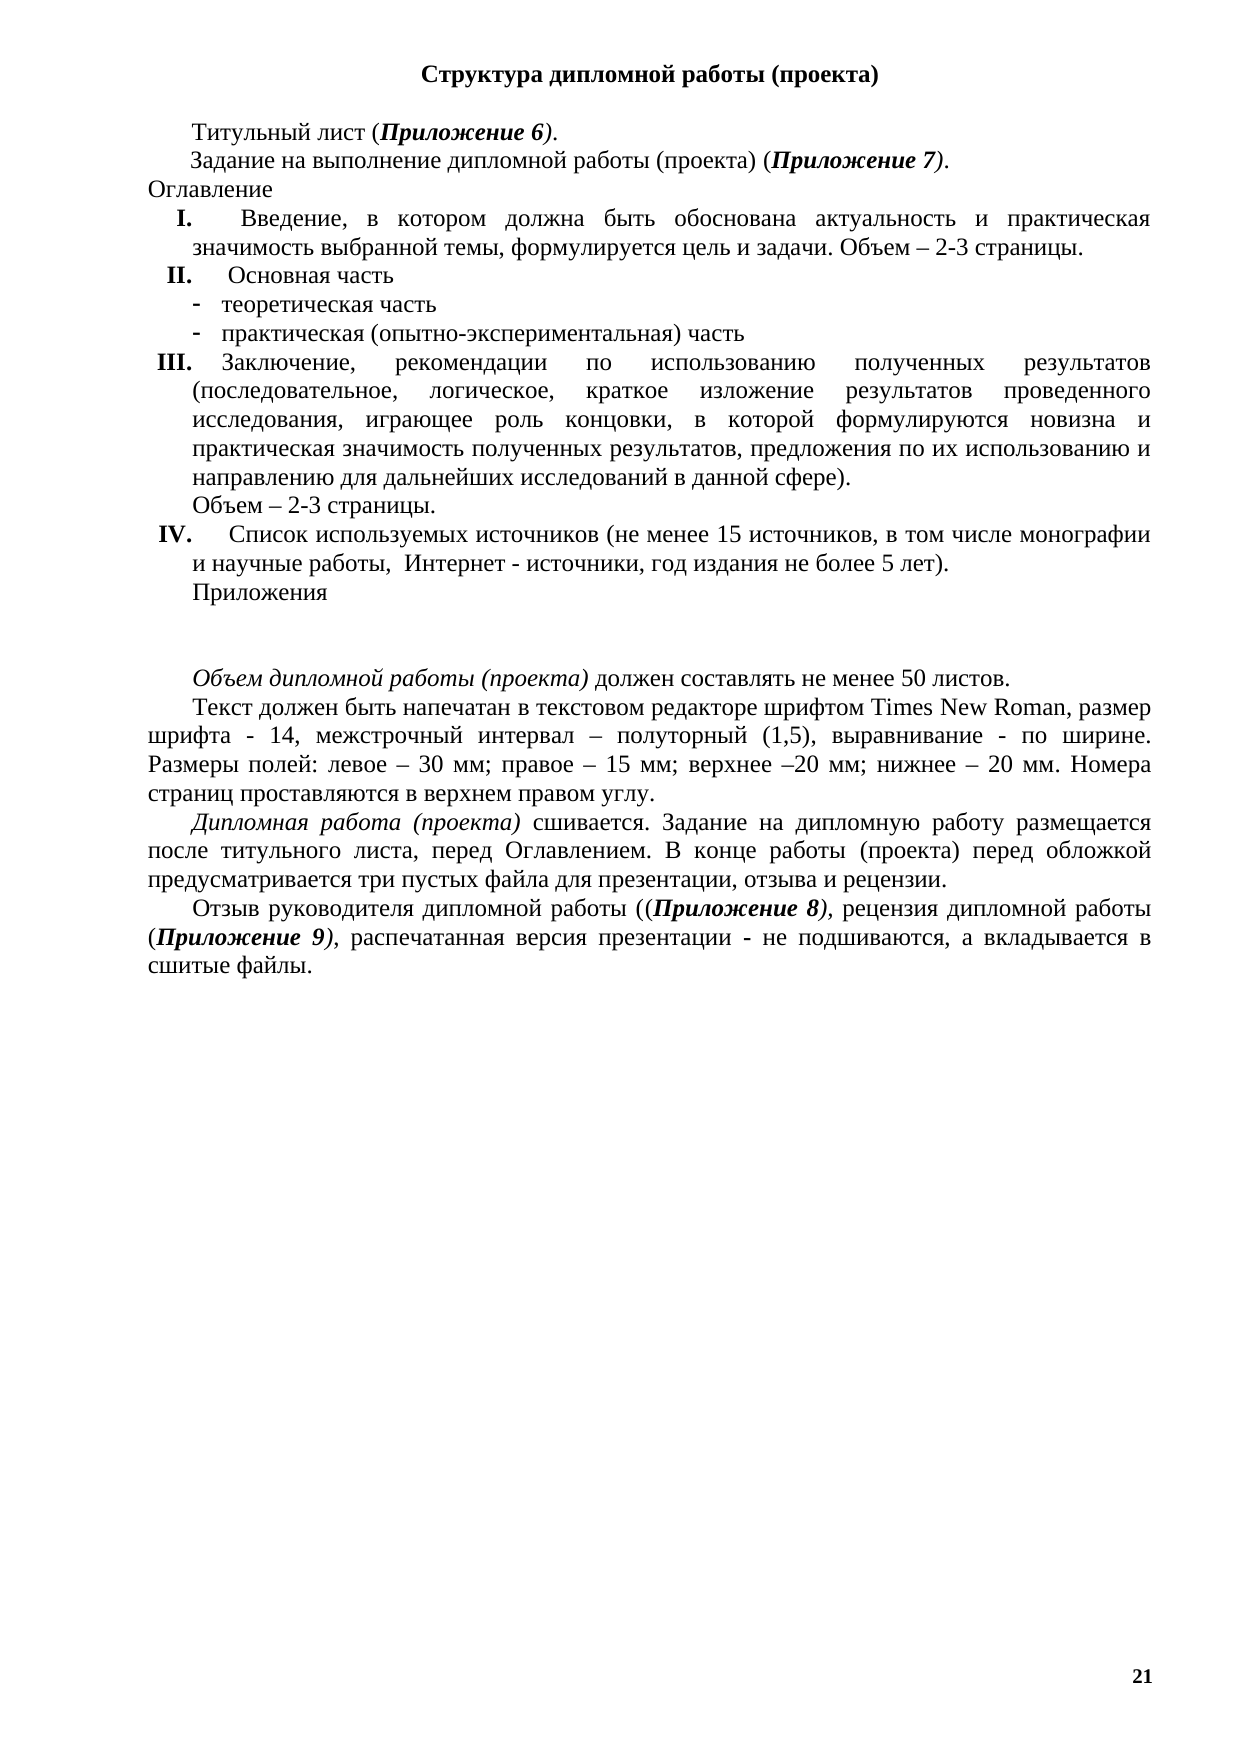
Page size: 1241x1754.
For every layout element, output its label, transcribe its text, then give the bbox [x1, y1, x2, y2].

text Текст должен быть напечатан в текстовом редакторе шрифтом Times New Roman, размер шрифта - 14, межстрочный интервал – полуторный (1,5), выравнивание - по ширине. Размеры полей: левое – 30 мм; правое – 15 мм; верхнее –20 мм; нижнее – 20 мм. Номера страниц проставляются в верхнем правом углу. [148, 692, 1152, 807]
list Введение, в котором должна быть обоснована актуальность и практическая значимость выбранной темы, формулируется цель и задачи. Объем – 2-3 страницы. [192, 203, 1152, 260]
list Список используемых источников (не менее 15 источников, в том числе монографии и научные работы, Интернет - источники, год издания не более 5 лет). [192, 519, 1152, 577]
text Титульный лист (Приложение 6). [148, 117, 1152, 145]
list Заключение, рекомендации по использованию полученных результатов (последовательное, логическое, краткое изложение результатов проведенного исследования, играющее роль концовки, в которой формулируются новизна и практическая значимость полученных результатов, предложения по их использованию и направлению для дальнейших исследований в данной сфере). [192, 347, 1152, 490]
list Основная часть [192, 260, 1152, 289]
text Оглавление [148, 174, 1152, 203]
text Дипломная работа (проекта) сшивается. Задание на дипломную работу размещается после титульного листа, перед Оглавлением. В конце работы (проекта) перед обложкой предусматривается три пустых файла для презентации, отзыва и рецензии. [148, 807, 1152, 893]
list теоретическая часть [192, 289, 1152, 318]
text Структура дипломной работы (проекта) [148, 59, 1152, 88]
list Объем – 2-3 страницы. [192, 490, 1152, 519]
text Задание на выполнение дипломной работы (проекта) (Приложение 7). [148, 145, 1152, 174]
text Приложения [192, 577, 1152, 605]
text Отзыв руководителя дипломной работы ((Приложение 8), рецензия дипломной работы (Приложение 9), распечатанная версия презентации - не подшиваются, а вкладывается в сшитые файлы. [148, 893, 1152, 979]
list практическая (опытно-экспериментальная) часть [192, 318, 1152, 347]
text Объем дипломной работы (проекта) должен составлять не менее 50 листов. [148, 663, 1152, 692]
